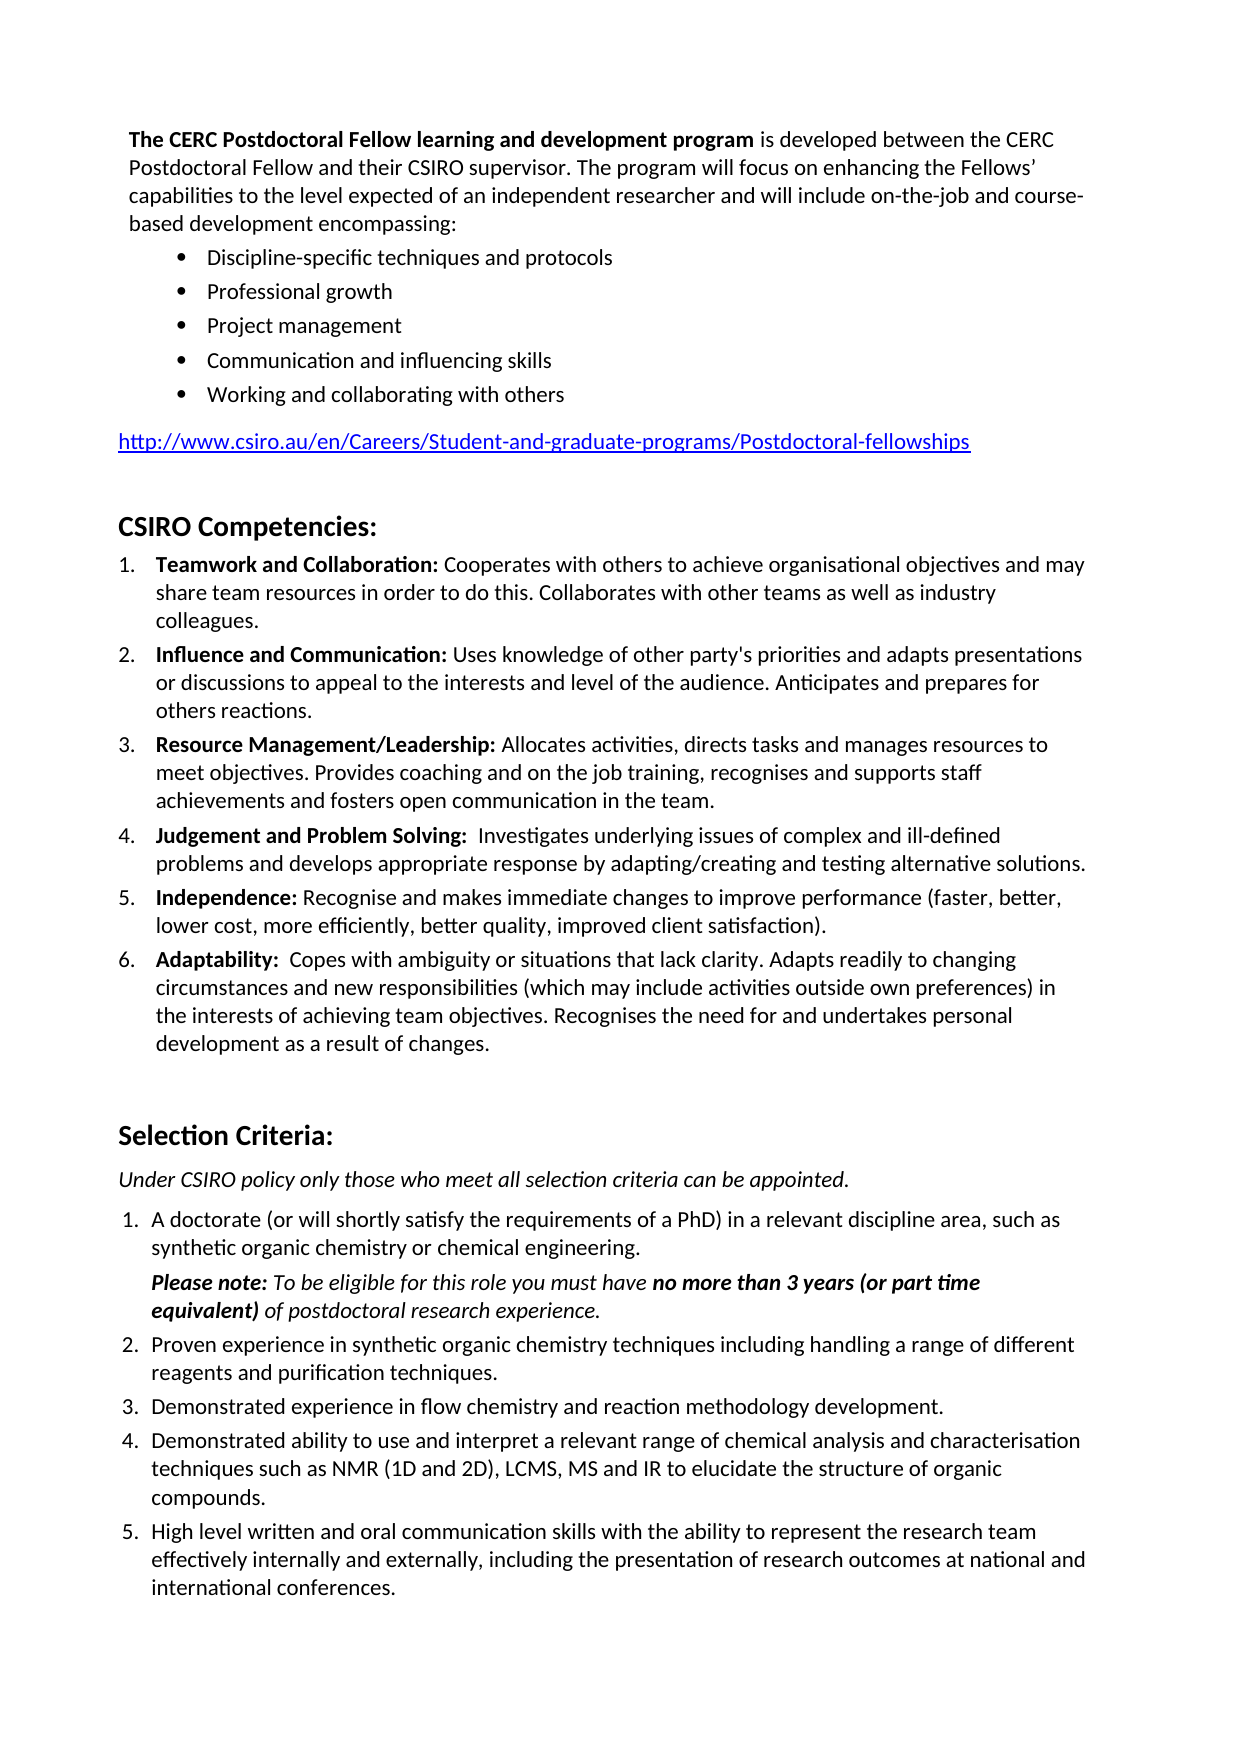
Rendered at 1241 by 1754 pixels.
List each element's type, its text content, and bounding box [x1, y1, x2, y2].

text Under CSIRO policy only those who meet all selection criteria can be appointed. [118, 1165, 1092, 1193]
list A doctorate (or will shortly satisfy the requirements of a PhD) in a relevant discipline area, such as synthetic organic chemistry or chemical engineering. [122, 1205, 1092, 1261]
list Communication and influencing skills [177, 346, 1092, 374]
list Resource Management/Leadership: Allocates activities, directs tasks and manages resources to meet objectives. Provides coaching and on the job training, recognises and supports staff achievements and fosters open communication in the team. [118, 731, 1092, 814]
list Demonstrated experience in flow chemistry and reaction methodology development. [122, 1392, 1092, 1420]
text Please note: To be eligible for this role you must have no more than 3 years (or part time equivalent) of postdoctoral research experience. [151, 1268, 1092, 1324]
subtitle Selection Criteria: [118, 1117, 1092, 1152]
list Project management [177, 312, 1092, 340]
list Independence: Recognise and makes immediate changes to improve performance (faster, better, lower cost, more efficiently, better quality, improved client satisfaction). [118, 883, 1092, 939]
text http://www.csiro.au/en/Careers/Student-and-graduate-programs/Postdoctoral-fellowships [118, 427, 1092, 455]
list Discipline-specific techniques and protocols [177, 243, 1092, 271]
list Demonstrated ability to use and interpret a relevant range of chemical analysis and characterisation techniques such as NMR (1D and 2D), LCMS, MS and IR to elucidate the structure of organic compounds. [122, 1427, 1092, 1511]
list Influence and Communication: Uses knowledge of other party's priorities and adapts presentations or discussions to appeal to the interests and level of the audience. Anticipates and prepares for others reactions. [118, 640, 1092, 724]
list Judgement and Problem Solving: Investigates underlying issues of complex and ill-defined problems and develops appropriate response by adapting/creating and testing alternative solutions. [118, 821, 1092, 877]
subtitle CSIRO Competencies: [118, 508, 1092, 544]
list Adaptability: Copes with ambiguity or situations that lack clarity. Adapts readily to changing circumstances and new responsibilities (which may include activities outside own preferences) in the interests of achieving team objectives. Recognises the need for and undertakes personal development as a result of changes. [118, 945, 1092, 1057]
list High level written and oral communication skills with the ability to represent the research team effectively internally and externally, including the presentation of research outcomes at national and international conferences. [122, 1517, 1092, 1601]
list The CERC Postdoctoral Fellow learning and development program is developed between the CERC Postdoctoral Fellow and their CSIRO supervisor. The program will focus on enhancing the Fellows’ capabilities to the level expected of an independent researcher and will include on-the-job and course-based development encompassing: [129, 125, 1092, 237]
list Teamwork and Collaboration: Cooperates with others to achieve organisational objectives and may share team resources in order to do this. Collaborates with other teams as well as industry colleagues. [118, 550, 1092, 634]
list Proven experience in synthetic organic chemistry techniques including handling a range of different reagents and purification techniques. [122, 1330, 1092, 1386]
list Working and collaborating with others [177, 380, 1092, 408]
list Professional growth [177, 277, 1092, 305]
